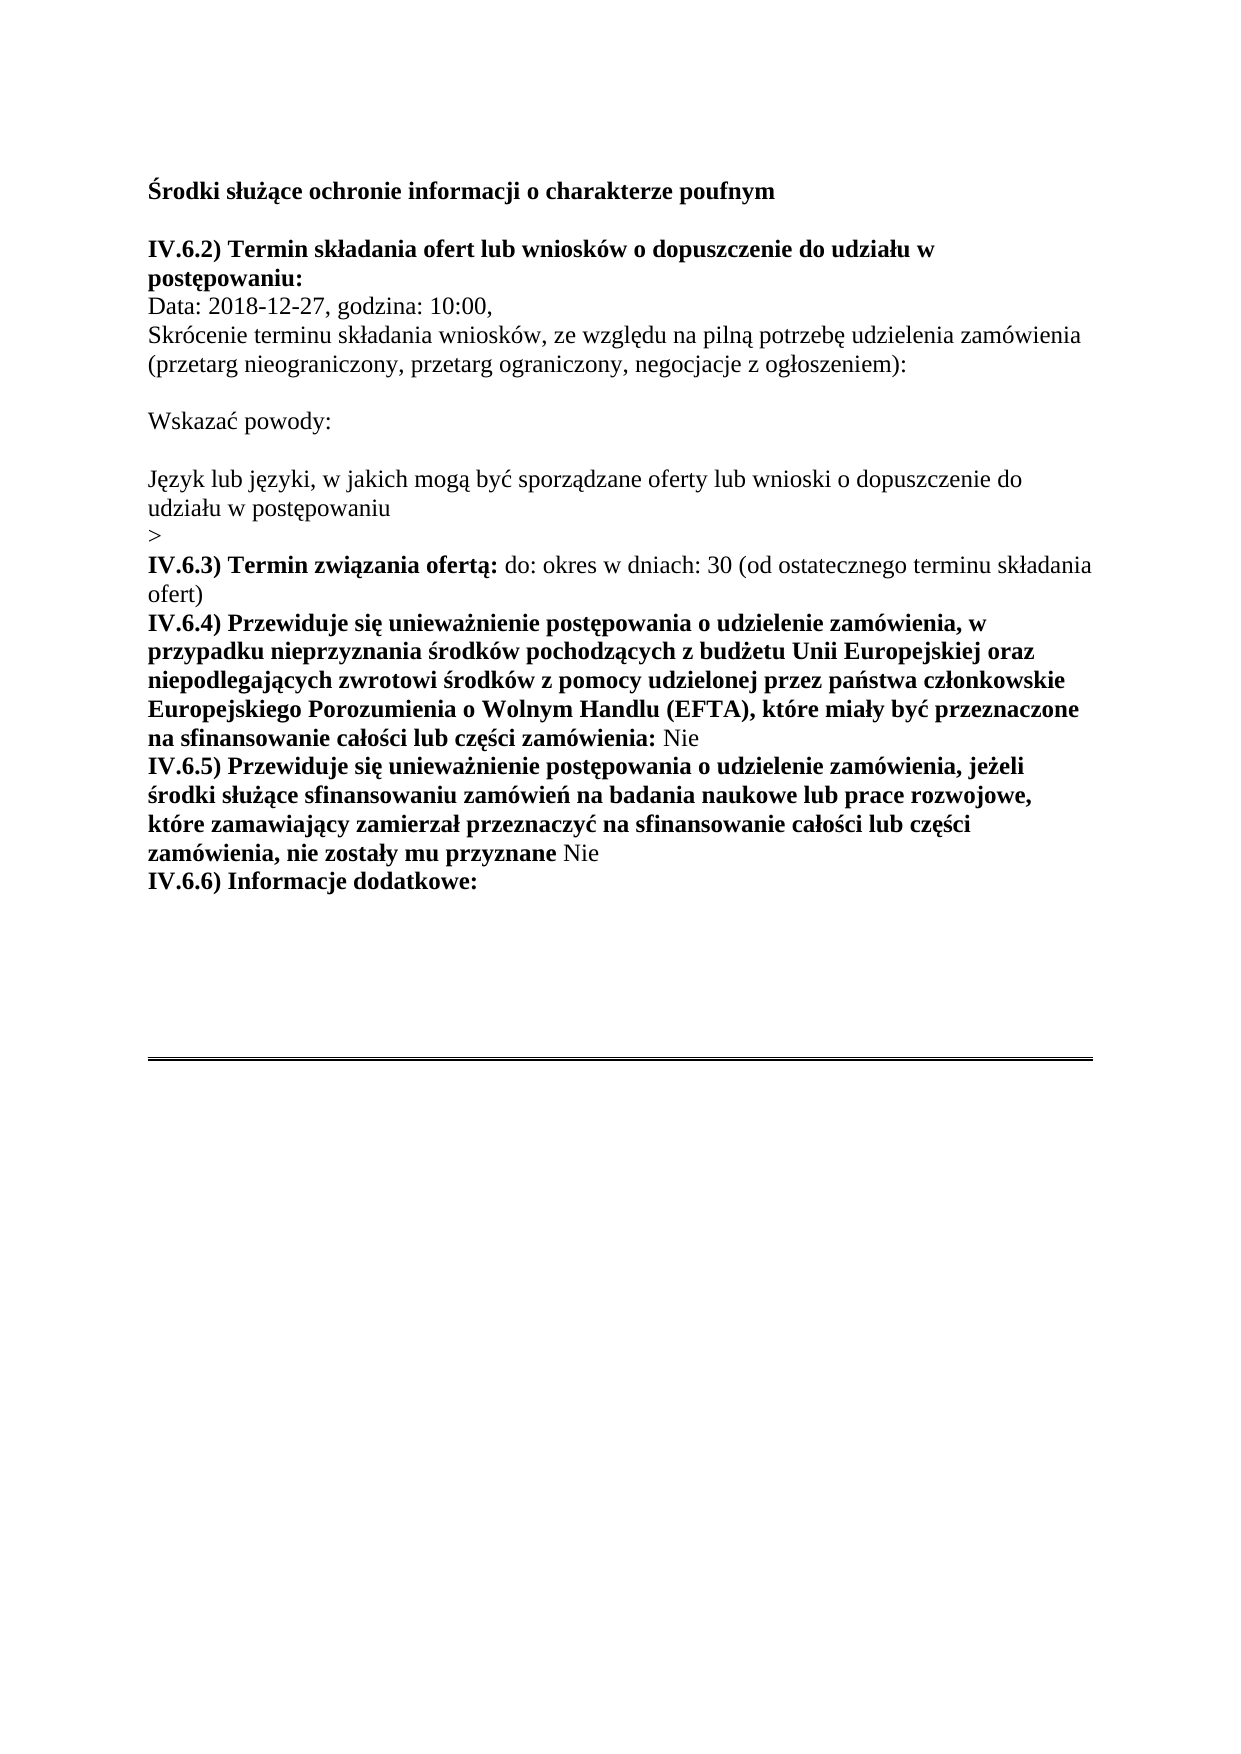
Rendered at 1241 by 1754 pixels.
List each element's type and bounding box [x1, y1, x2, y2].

text [148, 148, 1093, 924]
